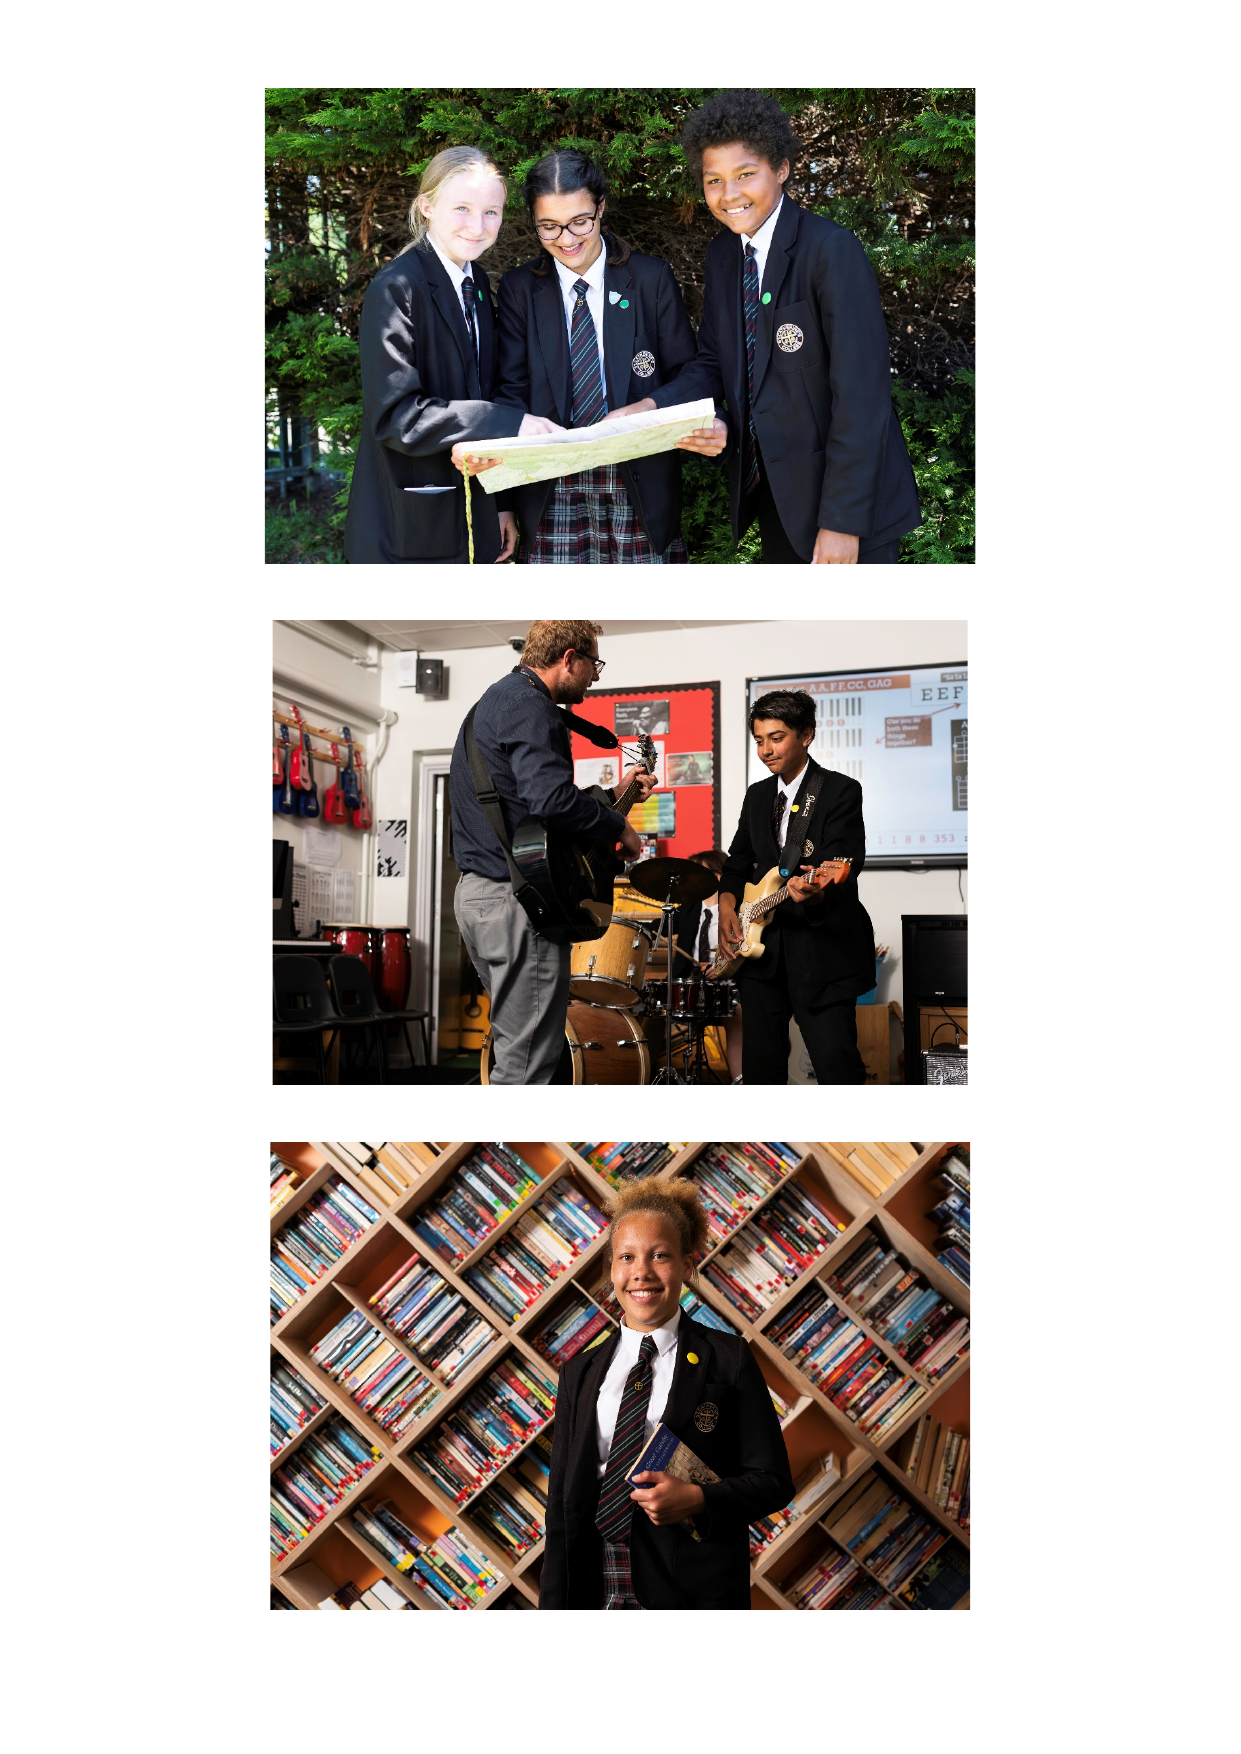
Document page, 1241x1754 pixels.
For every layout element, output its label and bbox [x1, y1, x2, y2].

picture [264, 88, 976, 564]
picture [272, 620, 968, 1085]
picture [270, 1142, 971, 1610]
